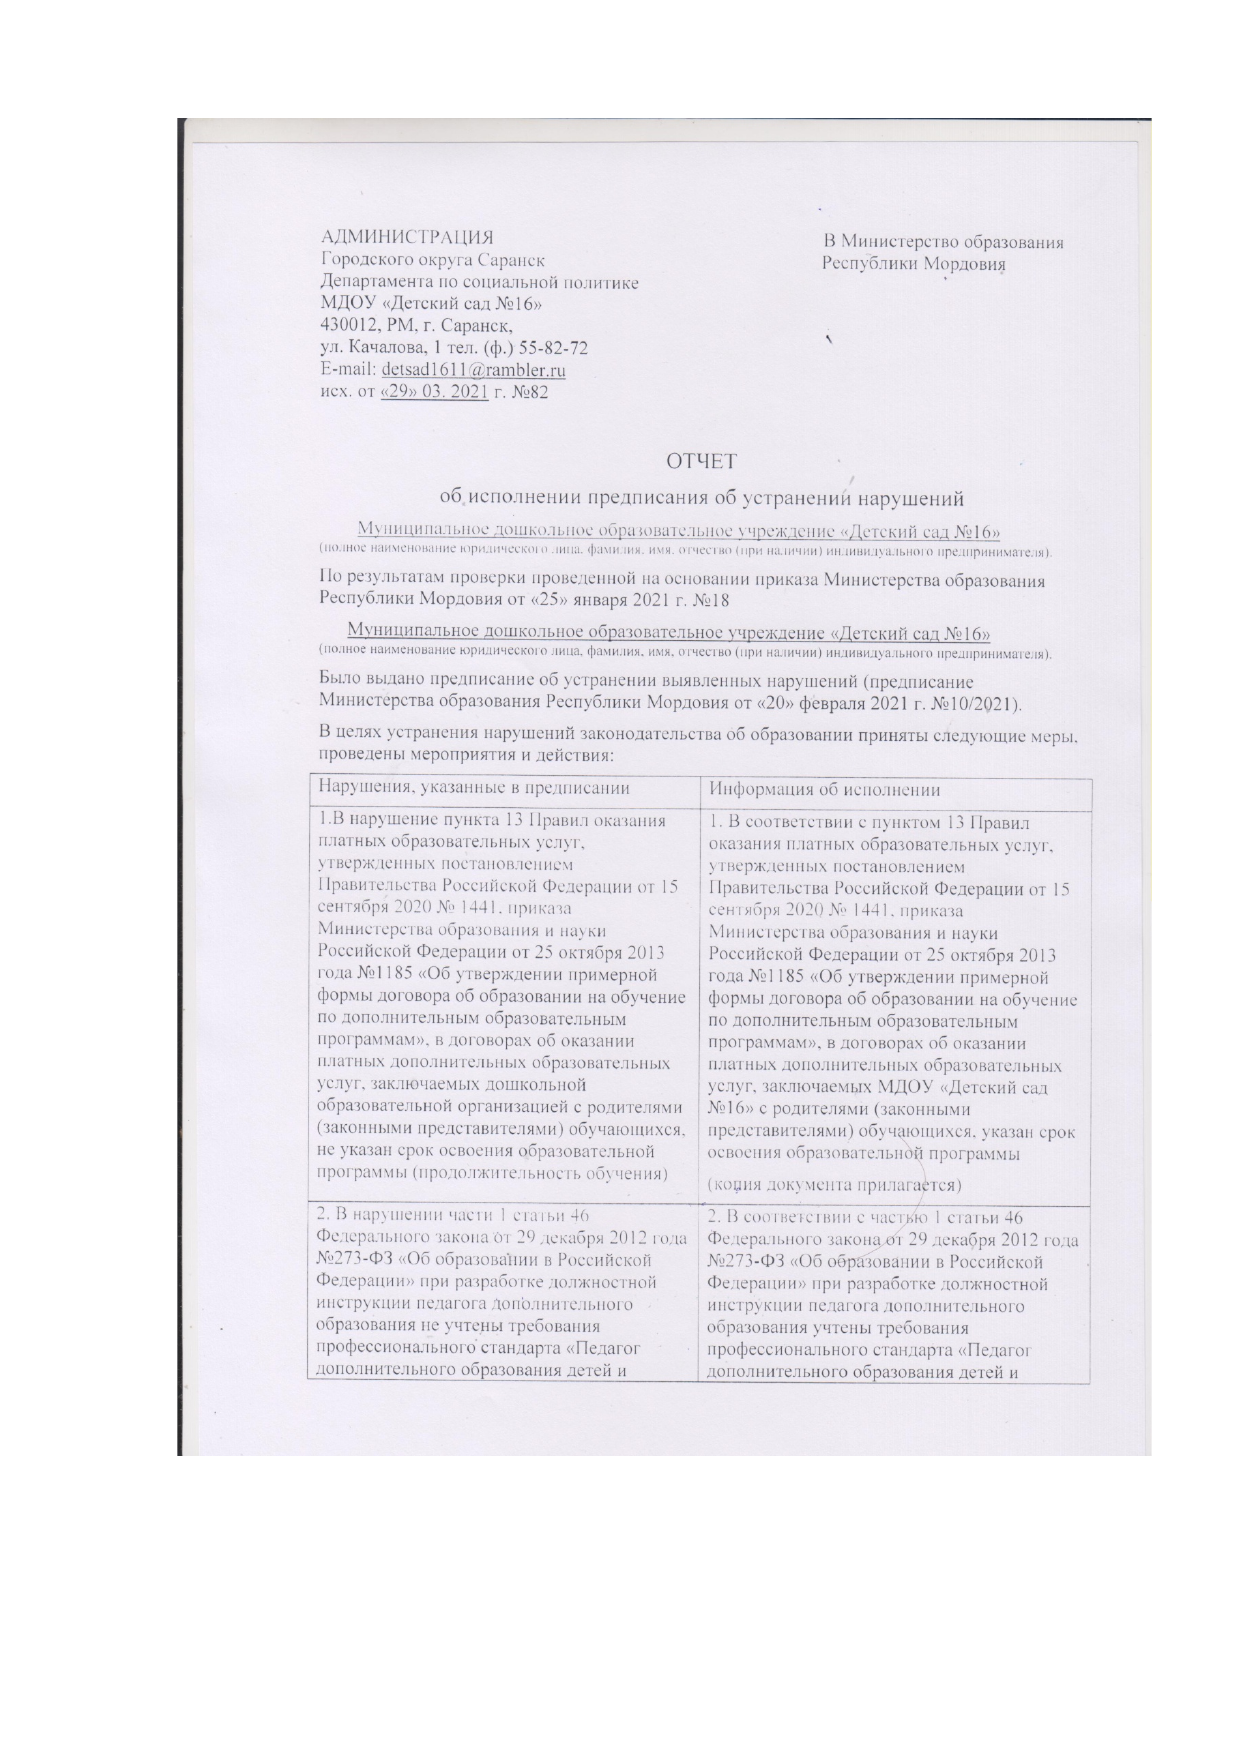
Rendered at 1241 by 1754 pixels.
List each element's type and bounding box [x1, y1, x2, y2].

picture [177, 118, 1152, 1456]
